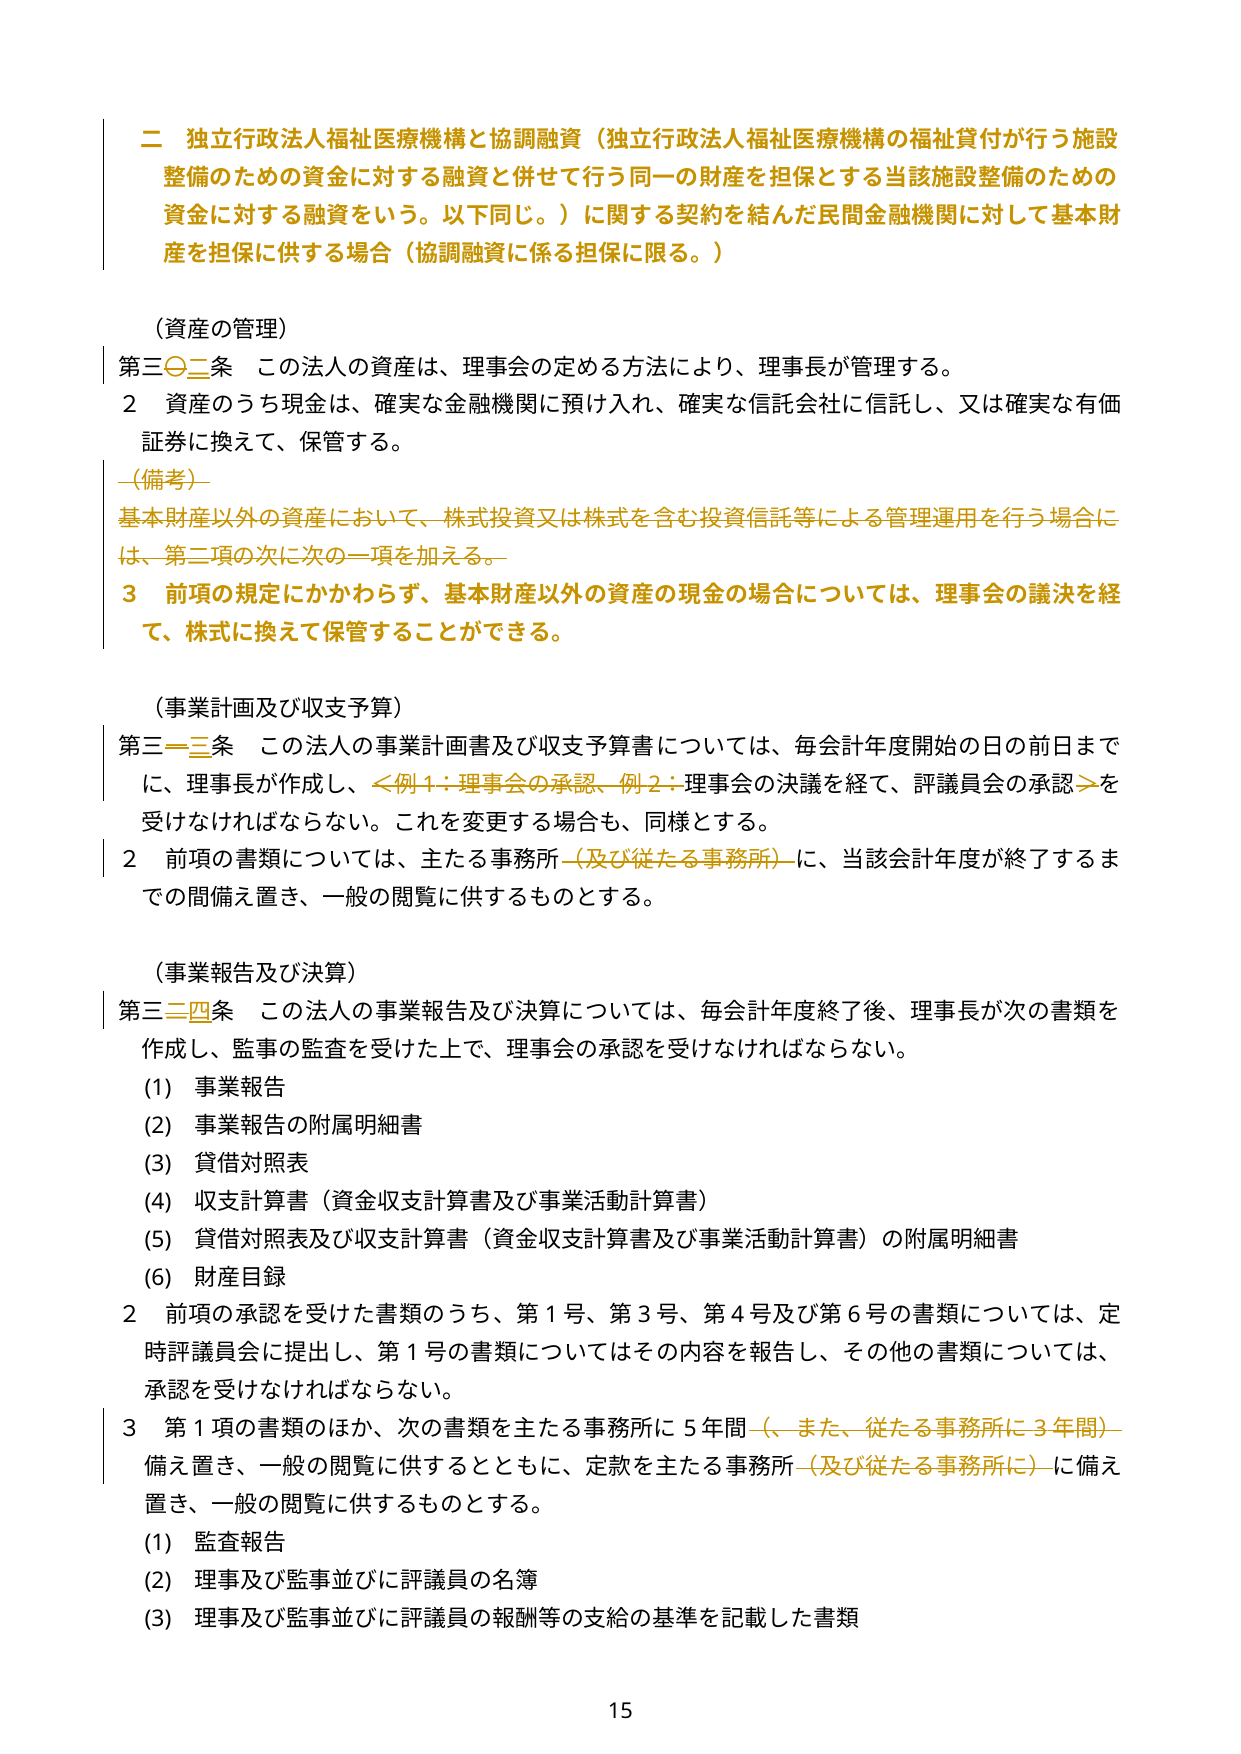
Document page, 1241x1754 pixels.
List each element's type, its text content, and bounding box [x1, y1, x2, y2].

text ３ 前項の規定にかかわらず、基本財産以外の資産の現金の場合については、理事会の議決を経て、株式に換えて保管することができる。 [118, 574, 1122, 649]
text (5) 貸借対照表及び収支計算書（資金収支計算書及び事業活動計算書）の附属明細書 [118, 1218, 1122, 1256]
text 二 独立行政法人福祉医療機構と協調融資（独立行政法人福祉医療機構の福祉貸付が行う施設整備のための資金に対する融資と併せて行う同一の財産を担保とする当該施設整備のための資金に対する融資をいう。以下同じ。）に関する契約を結んだ民間金融機関に対して基本財産を担保に供する場合（協調融資に係る担保に限る。） [140, 119, 1122, 270]
text （事業計画及び収支予算） [118, 687, 1122, 725]
text （資産の管理） [118, 308, 1122, 346]
text ２ 前項の書類については、主たる事務所に、当該会計年度が終了するまでの間備え置き、一般の閲覧に供するものとする。 [118, 839, 1122, 915]
text (1) 事業報告 [118, 1067, 1122, 1104]
text 第三条 この法人の事業計画書及び収支予算書については、毎会計年度開始の日の前日までに、理事長が作成し、理事会の決議を経て、評議員会の承認を受けなければならない。これを変更する場合も、同様とする。 [118, 725, 1122, 839]
text (6) 財産目録 [118, 1256, 1122, 1294]
text 第三条 この法人の資産は、理事会の定める方法により、理事長が管理する。 [118, 346, 1122, 384]
text (2) 理事及び監事並びに評議員の名簿 [118, 1559, 1122, 1597]
text (2) 事業報告の附属明細書 [118, 1104, 1122, 1142]
text ３ 第1項の書類のほか、次の書類を主たる事務所に5年間備え置き、一般の閲覧に供するとともに、定款を主たる事務所に備え置き、一般の閲覧に供するものとする。 [118, 1408, 1122, 1522]
text (1) 監査報告 [118, 1522, 1122, 1559]
text (3) 理事及び監事並びに評議員の報酬等の支給の基準を記載した書類 [118, 1597, 1122, 1635]
text (4) 収支計算書（資金収支計算書及び事業活動計算書） [118, 1180, 1122, 1218]
text 第三条 この法人の事業報告及び決算については、毎会計年度終了後、理事長が次の書類を作成し、監事の監査を受けた上で、理事会の承認を受けなければならない。 [118, 991, 1122, 1067]
text （事業報告及び決算） [118, 953, 1122, 991]
text ２ 資産のうち現金は、確実な金融機関に預け入れ、確実な信託会社に信託し、又は確実な有価証券に換えて、保管する。 [118, 384, 1122, 460]
text ２ 前項の承認を受けた書類のうち、第1号、第3号、第4号及び第6号の書類については、定時評議員会に提出し、第1号の書類についてはその内容を報告し、その他の書類については、承認を受けなければならない。 [118, 1294, 1122, 1408]
text (3) 貸借対照表 [118, 1142, 1122, 1180]
